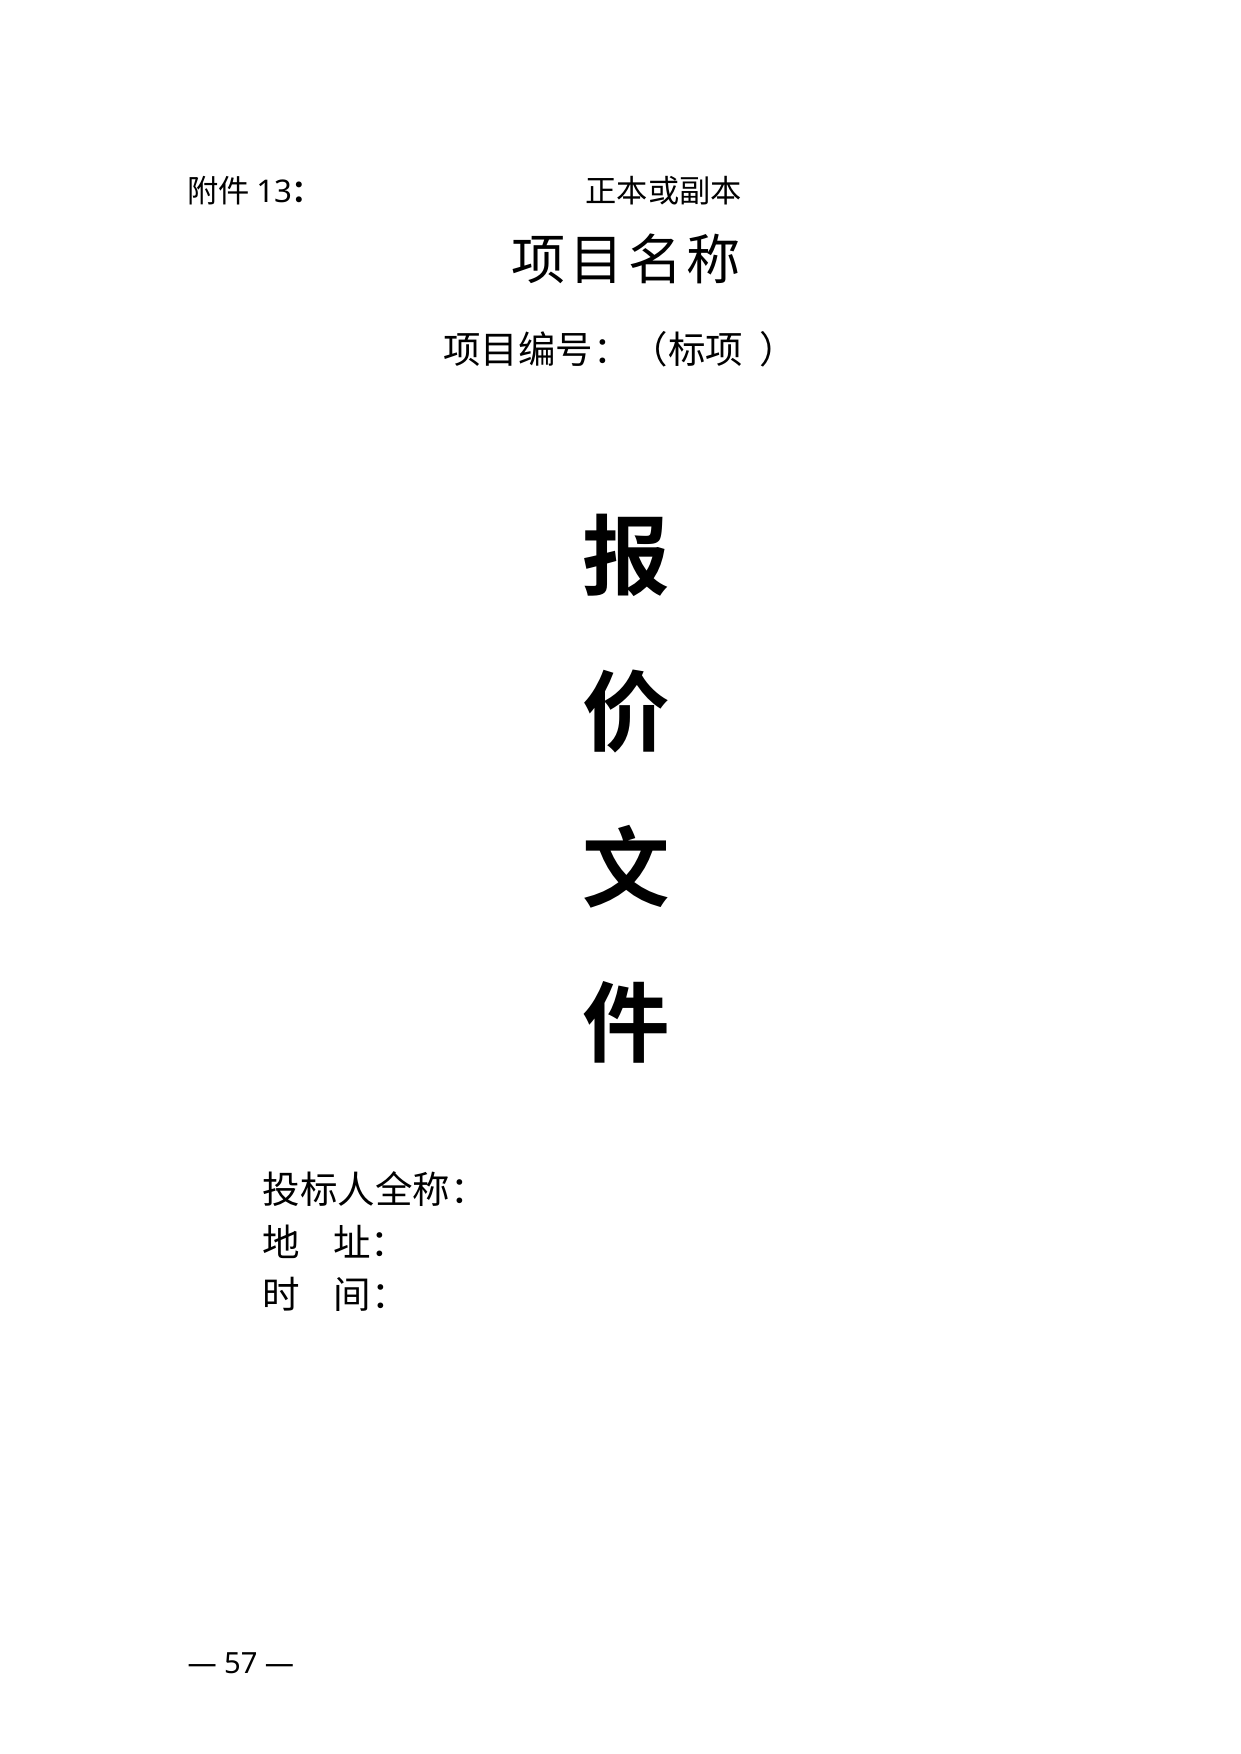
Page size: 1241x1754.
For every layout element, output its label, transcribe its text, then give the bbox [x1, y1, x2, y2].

text 报 [187, 487, 1064, 613]
text 投标人全称： [187, 1162, 998, 1214]
text 项目编号：（标项 ） [187, 320, 1053, 374]
text 地 址： [187, 1214, 1064, 1266]
text 件 [187, 954, 1064, 1081]
text 项目名称 [187, 217, 1064, 295]
text 文 [187, 798, 1064, 925]
text 价 [187, 643, 1064, 769]
text 时 间： [187, 1266, 1064, 1318]
text 附件13： 正本或副本 [187, 166, 1053, 211]
